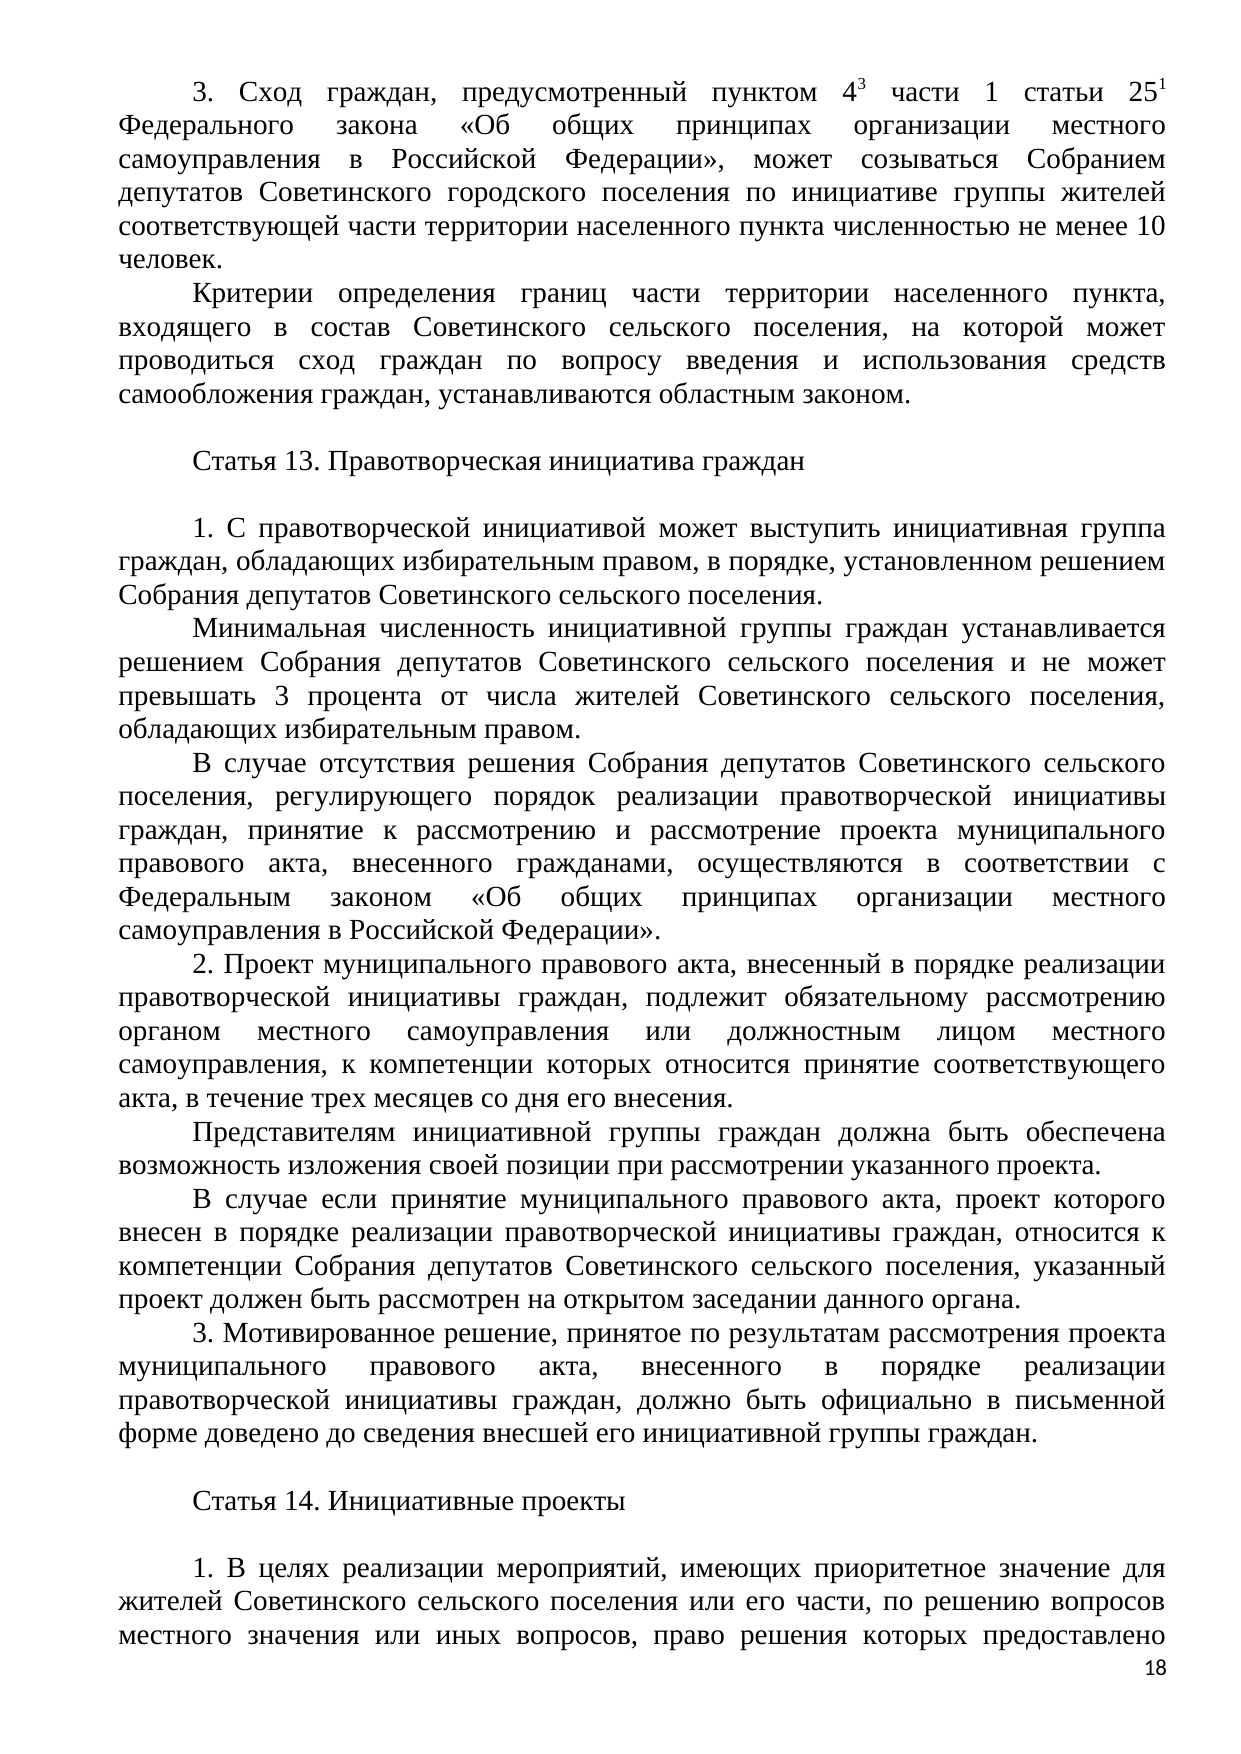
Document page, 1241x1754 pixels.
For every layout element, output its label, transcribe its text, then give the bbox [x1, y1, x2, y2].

text 1. С правотворческой инициативой может выступить инициативная группа граждан, обладающих избирательным правом, в порядке, установленном решением Собрания депутатов Советинского сельского поселения. [118, 510, 1167, 611]
text 3. Мотивированное решение, принятое по результатам рассмотрения проекта муниципального правового акта, внесенного в порядке реализации правотворческой инициативы граждан, должно быть официально в письменной форме доведено до сведения внесшей его инициативной группы граждан. [118, 1315, 1167, 1449]
text Минимальная численность инициативной группы граждан устанавливается решением Собрания депутатов Советинского сельского поселения и не может превышать 3 процента от числа жителей Советинского сельского поселения, обладающих избирательным правом. [118, 611, 1167, 745]
text Статья 14. Инициативные проекты [118, 1483, 1167, 1516]
text Представителям инициативной группы граждан должна быть обеспечена возможность изложения своей позиции при рассмотрении указанного проекта. [118, 1114, 1167, 1181]
text В случае если принятие муниципального правового акта, проект которого внесен в порядке реализации правотворческой инициативы граждан, относится к компетенции Собрания депутатов Советинского сельского поселения, указанный проект должен быть рассмотрен на открытом заседании данного органа. [118, 1181, 1167, 1315]
text В случае отсутствия решения Собрания депутатов Советинского сельского поселения, регулирующего порядок реализации правотворческой инициативы граждан, принятие к рассмотрению и рассмотрение проекта муниципального правового акта, внесенного гражданами, осуществляются в соответствии с Федеральным законом «Об общих принципах организации местного самоуправления в Российской Федерации». [118, 745, 1167, 946]
text Статья 13. Правотворческая инициатива граждан [118, 443, 1167, 476]
text 2. Проект муниципального правового акта, внесенный в порядке реализации правотворческой инициативы граждан, подлежит обязательному рассмотрению органом местного самоуправления или должностным лицом местного самоуправления, к компетенции которых относится принятие соответствующего акта, в течение трех месяцев со дня его внесения. [118, 946, 1167, 1114]
text Критерии определения границ части территории населенного пункта, входящего в состав Советинского сельского поселения, на которой может проводиться сход граждан по вопросу введения и использования средств самообложения граждан, устанавливаются областным законом. [118, 275, 1167, 409]
text 3. Сход граждан, предусмотренный пунктом 43 части 1 статьи 251 Федерального закона «Об общих принципах организации местного самоуправления в Российской Федерации», может созываться Собранием депутатов Советинского городского поселения по инициативе группы жителей соответствующей части территории населенного пункта численностью не менее 10 человек. [118, 74, 1167, 275]
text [118, 1550, 1167, 1650]
